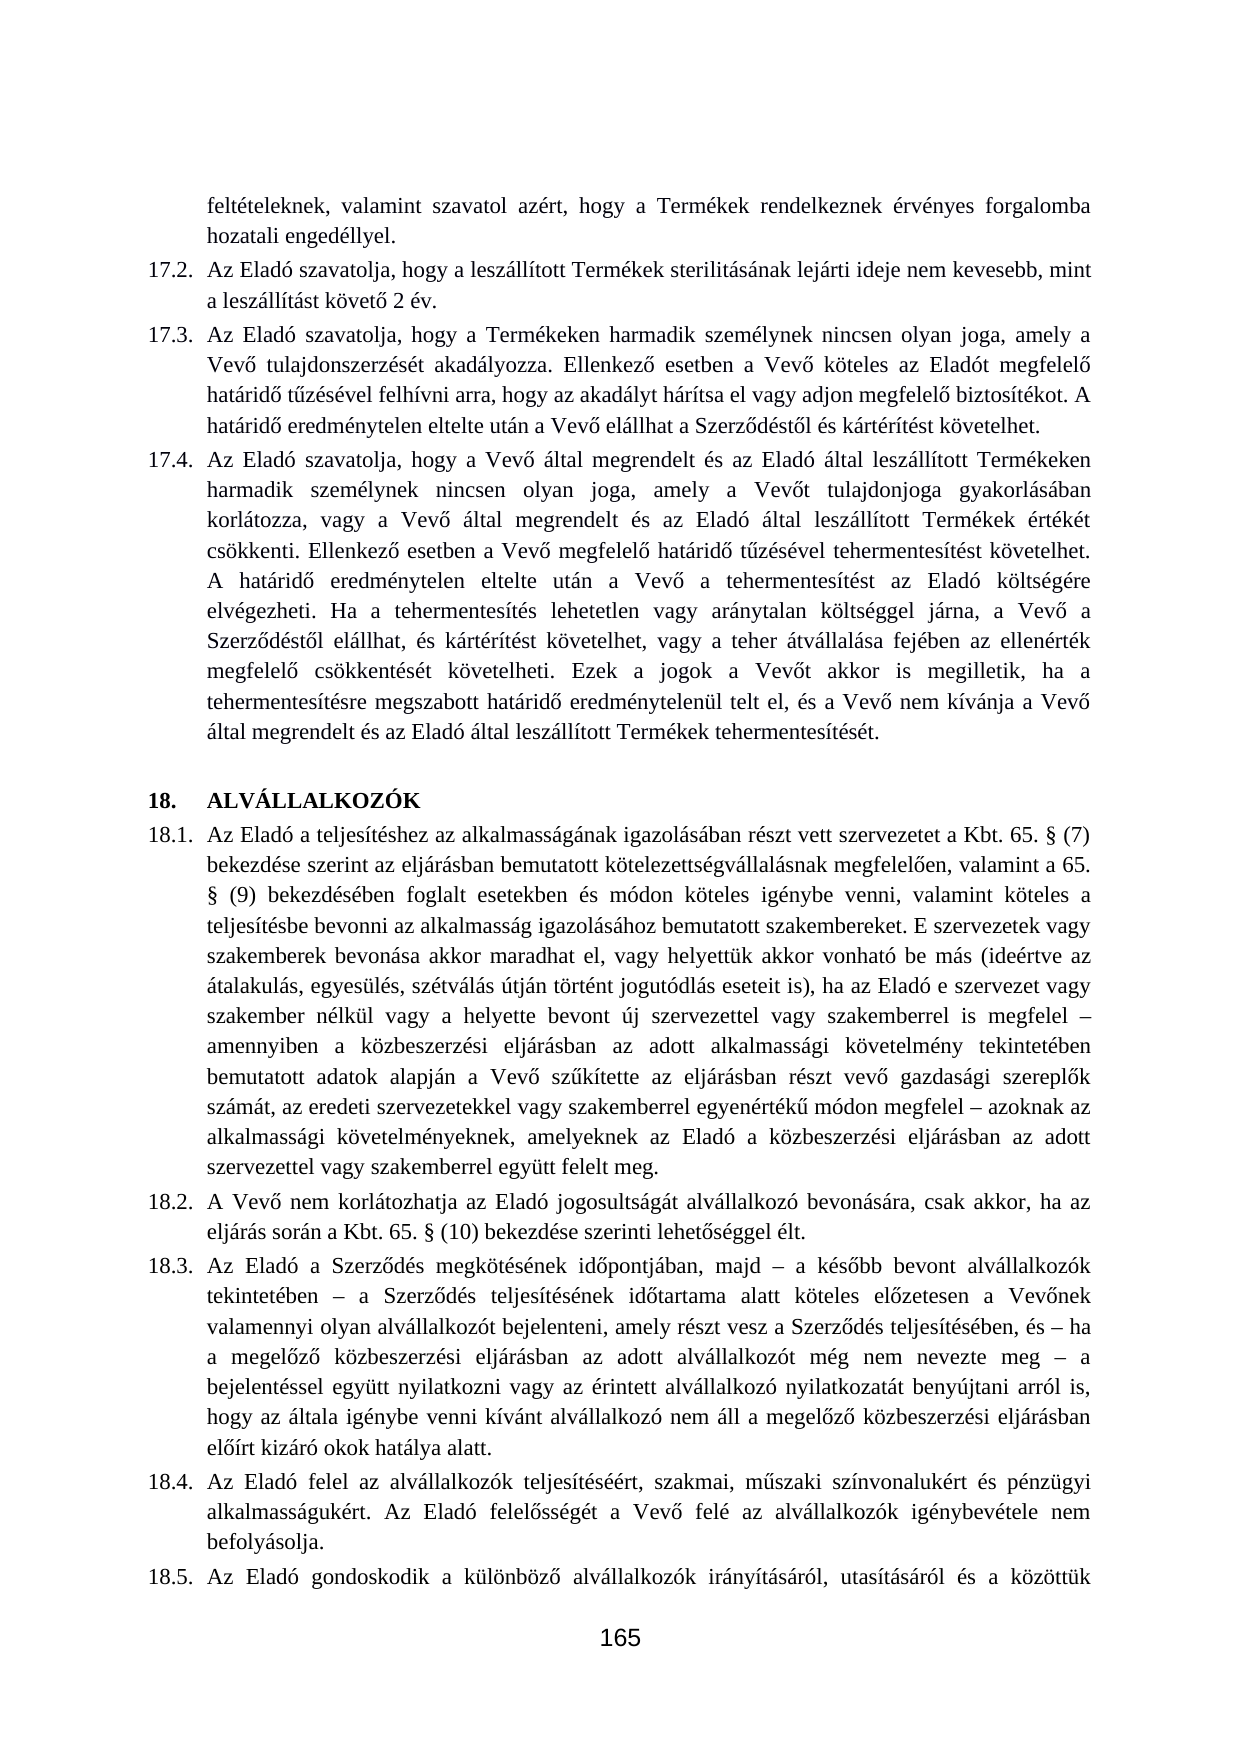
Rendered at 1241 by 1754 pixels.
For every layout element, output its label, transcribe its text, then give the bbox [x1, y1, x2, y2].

list Az Eladó a teljesítéshez az alkalmasságának igazolásában részt vett szervezetet a Kbt. 65. § (7) bekezdése szerint az eljárásban bemutatott kötelezettségvállalásnak megfelelően, valamint a 65. § (9) bekezdésében foglalt esetekben és módon köteles igénybe venni, valamint köteles a teljesítésbe bevonni az alkalmasság igazolásához bemutatott szakembereket. E szervezetek vagy szakemberek bevonása akkor maradhat el, vagy helyettük akkor vonható be más (ideértve az átalakulás, egyesülés, szétválás útján történt jogutódlás eseteit is), ha az Eladó e szervezet vagy szakember nélkül vagy a helyette bevont új szervezettel vagy szakemberrel is megfelel – amennyiben a közbeszerzési eljárásban az adott alkalmassági követelmény tekintetében bemutatott adatok alapján a Vevő szűkítette az eljárásban részt vevő gazdasági szereplők számát, az eredeti szervezetekkel vagy szakemberrel egyenértékű módon megfelel – azoknak az alkalmassági követelményeknek, amelyeknek az Eladó a közbeszerzési eljárásban az adott szervezettel vagy szakemberrel együtt felelt meg. [148, 821, 1093, 1180]
list Alvállalkozók [148, 787, 1093, 813]
list Az Eladó szavatolja, hogy a leszállított Termékek sterilitásának lejárti ideje nem kevesebb, mint a leszállítást követő 2 év. [148, 257, 1093, 313]
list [148, 192, 1093, 248]
list Az Eladó szavatolja, hogy a Termékeken harmadik személynek nincsen olyan joga, amely a Vevő tulajdonszerzését akadályozza. Ellenkező esetben a Vevő köteles az Eladót megfelelő határidő tűzésével felhívni arra, hogy az akadályt hárítsa el vagy adjon megfelelő biztosítékot. A határidő eredménytelen eltelte után a Vevő elállhat a Szerződéstől és kártérítést követelhet. [148, 321, 1093, 438]
list Az Eladó a Szerződés megkötésének időpontjában, majd – a később bevont alvállalkozók tekintetében – a Szerződés teljesítésének időtartama alatt köteles előzetesen a Vevőnek valamennyi olyan alvállalkozót bejelenteni, amely részt vesz a Szerződés teljesítésében, és – ha a megelőző közbeszerzési eljárásban az adott alvállalkozót még nem nevezte meg – a bejelentéssel együtt nyilatkozni vagy az érintett alvállalkozó nyilatkozatát benyújtani arról is, hogy az általa igénybe venni kívánt alvállalkozó nem áll a megelőző közbeszerzési eljárásban előírt kizáró okok hatálya alatt. [148, 1252, 1093, 1460]
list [148, 1563, 1093, 1589]
list Az Eladó szavatolja, hogy a Vevő által megrendelt és az Eladó által leszállított Termékeken harmadik személynek nincsen olyan joga, amely a Vevőt tulajdonjoga gyakorlásában korlátozza, vagy a Vevő által megrendelt és az Eladó által leszállított Termékek értékét csökkenti. Ellenkező esetben a Vevő megfelelő határidő tűzésével tehermentesítést követelhet. A határidő eredménytelen eltelte után a Vevő a tehermentesítést az Eladó költségére elvégezheti. Ha a tehermentesítés lehetetlen vagy aránytalan költséggel járna, a Vevő a Szerződéstől elállhat, és kártérítést követelhet, vagy a teher átvállalása fejében az ellenérték megfelelő csökkentését követelheti. Ezek a jogok a Vevőt akkor is megilletik, ha a tehermentesítésre megszabott határidő eredménytelenül telt el, és a Vevő nem kívánja a Vevő által megrendelt és az Eladó által leszállított Termékek tehermentesítését. [148, 446, 1093, 744]
list Az Eladó felel az alvállalkozók teljesítéséért, szakmai, műszaki színvonalukért és pénzügyi alkalmasságukért. Az Eladó felelősségét a Vevő felé az alvállalkozók igénybevétele nem befolyásolja. [148, 1468, 1093, 1555]
list A Vevő nem korlátozhatja az Eladó jogosultságát alvállalkozó bevonására, csak akkor, ha az eljárás során a Kbt. 65. § (10) bekezdése szerinti lehetőséggel élt. [148, 1188, 1093, 1244]
